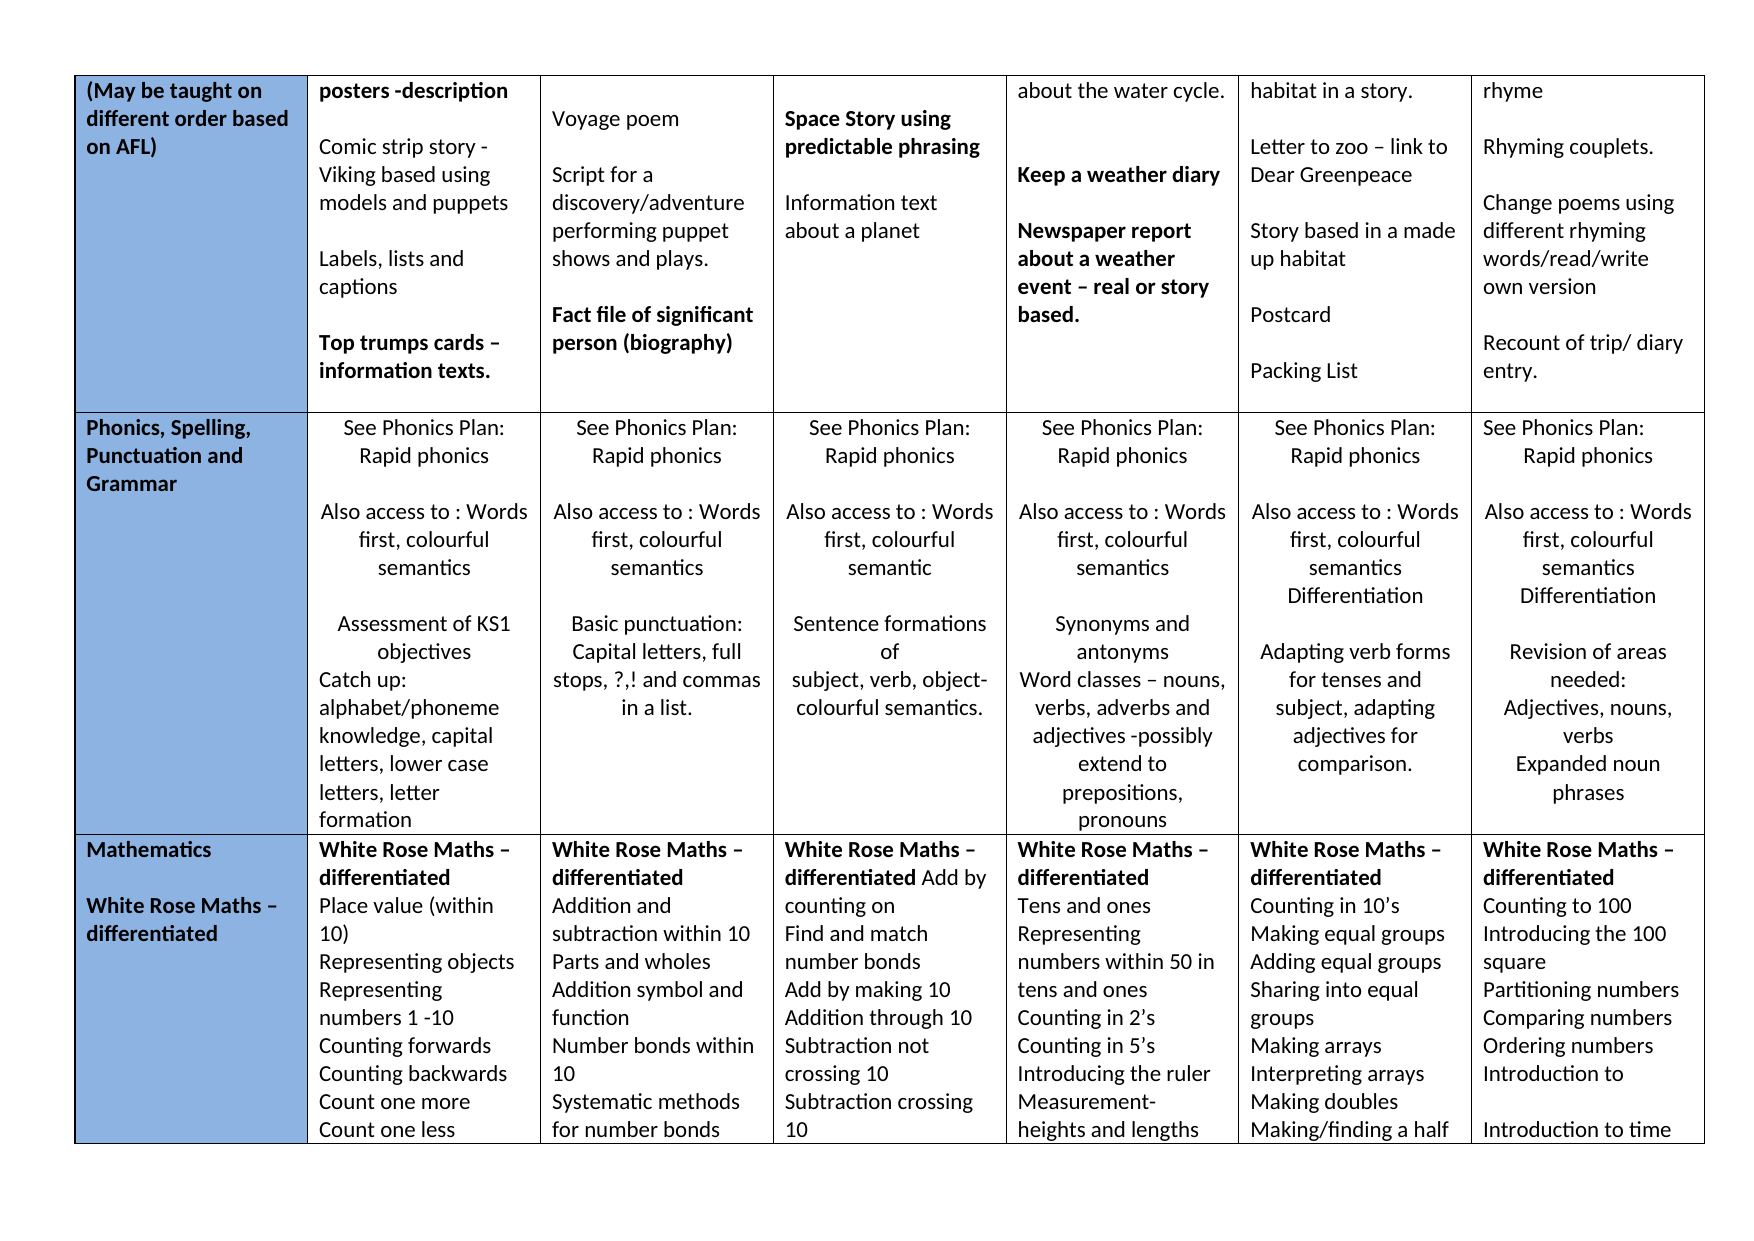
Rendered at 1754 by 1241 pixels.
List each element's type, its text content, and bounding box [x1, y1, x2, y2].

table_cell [308, 835, 540, 1143]
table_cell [1239, 835, 1471, 1143]
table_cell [1007, 835, 1238, 1143]
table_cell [1239, 76, 1471, 412]
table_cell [1472, 76, 1704, 412]
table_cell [308, 76, 540, 412]
table_cell Phonics, Spelling, Punctuation and Grammar [76, 413, 307, 834]
table_cell See Phonics Plan: Rapid phonics Also access to : Words first, colourful semantics Assessment of KS1 objectives Catch up: alphabet/phoneme knowledge, capital letters, lower case letters, letter formation [308, 413, 540, 834]
table_cell See Phonics Plan: Rapid phonics Also access to : Words first, colourful semantics Differentiation Adapting verb forms for tenses and subject, adapting adjectives for comparison. [1239, 413, 1471, 834]
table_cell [774, 835, 1006, 1143]
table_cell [1472, 835, 1704, 1143]
table_cell See Phonics Plan: Rapid phonics Also access to : Words first, colourful semantics Basic punctuation: Capital letters, full stops, ?,! and commas in a list. [541, 413, 773, 834]
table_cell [541, 835, 773, 1143]
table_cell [1007, 76, 1238, 412]
table_cell See Phonics Plan: Rapid phonics Also access to : Words first, colourful semantics Differentiation Revision of areas needed: Adjectives, nouns, verbs Expanded noun phrases [1472, 413, 1704, 834]
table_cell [774, 76, 1006, 412]
table_cell See Phonics Plan: Rapid phonics Also access to : Words first, colourful semantics Synonyms and antonyms Word classes – nouns, verbs, adverbs and adjectives -possibly extend to prepositions, pronouns [1007, 413, 1238, 834]
table_cell See Phonics Plan: Rapid phonics Also access to : Words first, colourful semantic Sentence formations of subject, verb, object- colourful semantics. [774, 413, 1006, 834]
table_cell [76, 835, 307, 1143]
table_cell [76, 76, 307, 412]
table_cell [541, 76, 773, 412]
